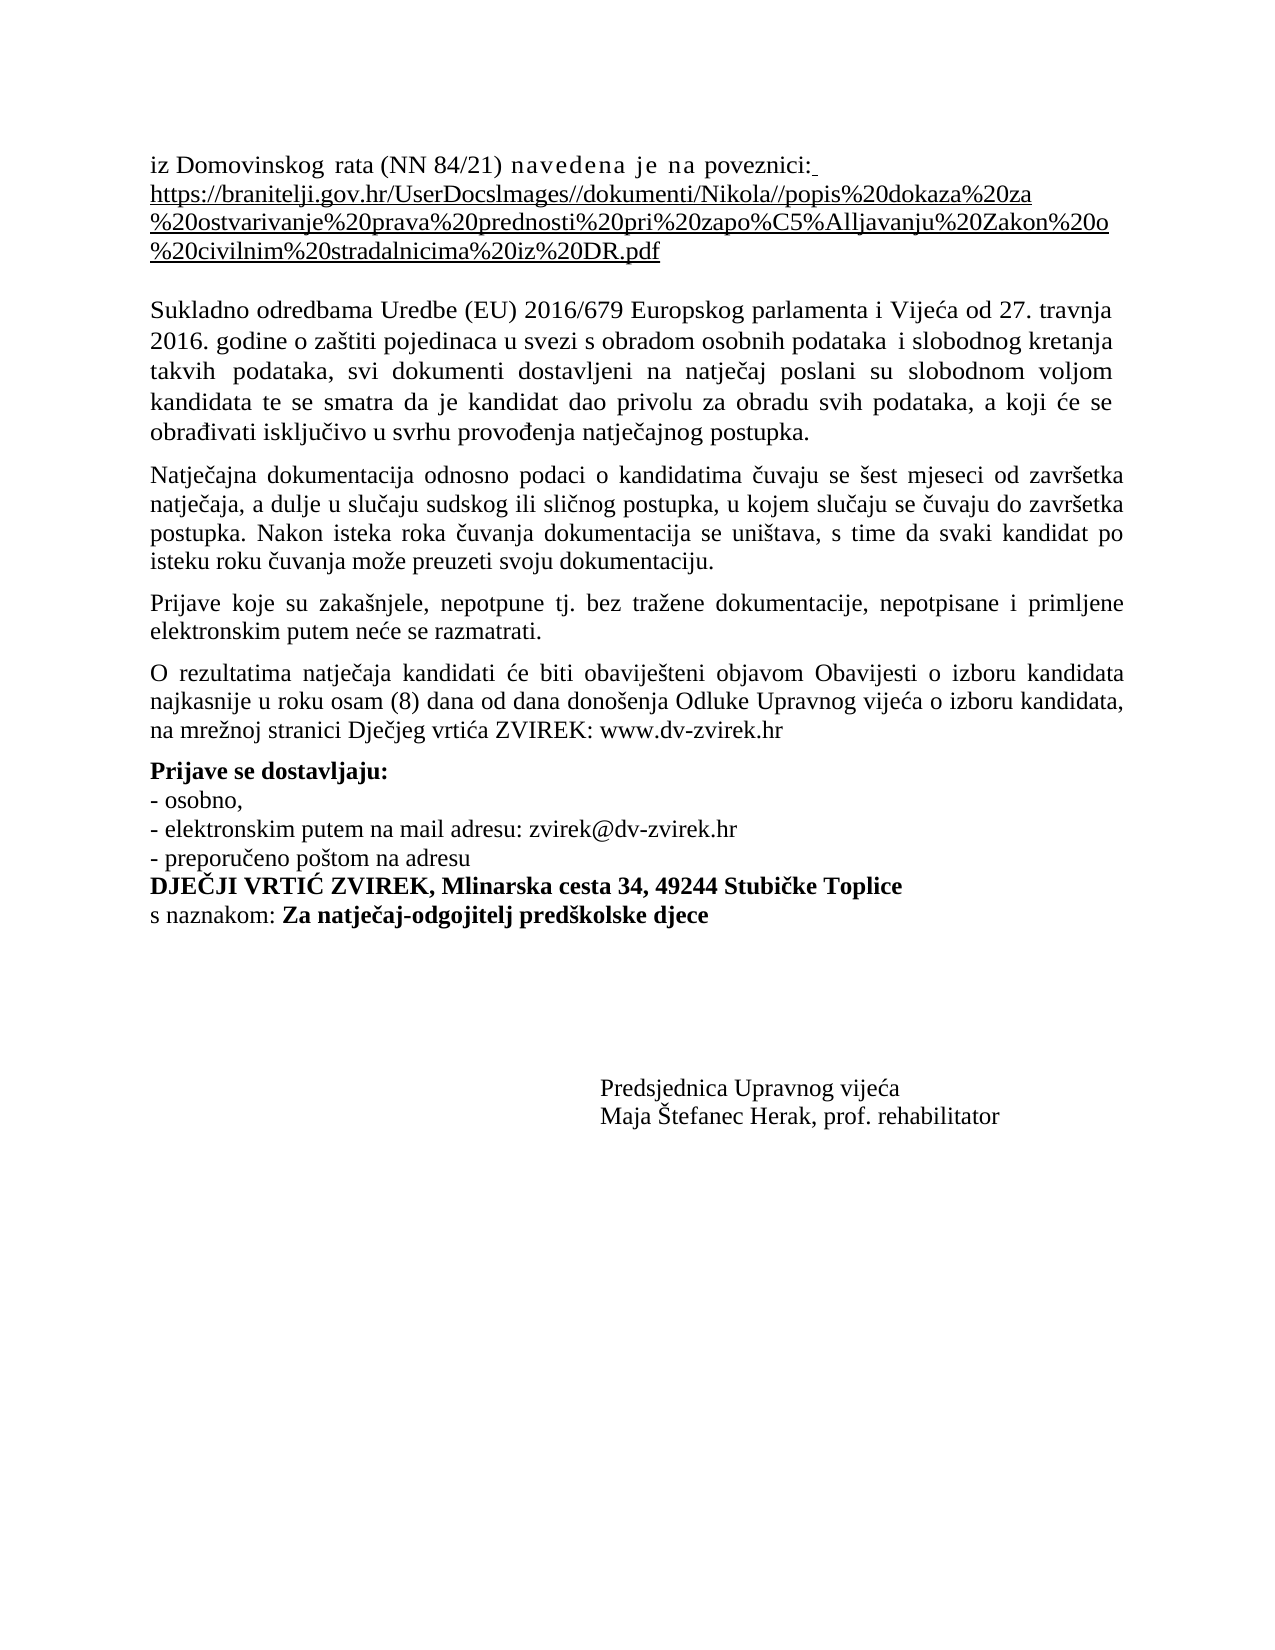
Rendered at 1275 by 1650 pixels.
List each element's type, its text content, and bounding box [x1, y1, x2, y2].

text Prijave se dostavljaju: [150, 756, 1125, 785]
text Maja Štefanec Herak, prof. rehabilitator [150, 1101, 1125, 1130]
text - preporučeno poštom na adresu [150, 843, 1125, 871]
text Sukladno odredbama Uredbe (EU) 2016/679 Europskog parlamenta i Vijeća od 27. travnja 2016. godine o zaštiti pojedinaca u svezi s obradom osobnih podataka i slobodnog kretanja takvih podataka, svi dokumenti dostavljeni na natječaj poslani su slobodnom voljom kandidata te se smatra da je kandidat dao privolu za obradu svih podataka, a koji će se obrađivati isključivo u svrhu provođenja natječajnog postupka. [150, 296, 1113, 446]
text Predsjednica Upravnog vijeća [150, 1073, 1125, 1101]
text s naznakom: Za natječaj-odgojitelj predškolske djece [150, 900, 1125, 929]
text - elektronskim putem na mail adresu: zvirek@dv-zvirek.hr [150, 814, 1125, 843]
text - osobno, [150, 785, 1125, 814]
text Prijave koje su zakašnjele, nepotpune tj. bez tražene dokumentacije, nepotpisane i primljene elektronskim putem neće se razmatrati. [150, 588, 1125, 645]
text Natječajna dokumentacija odnosno podaci o kandidatima čuvaju se šest mjeseci od završetka natječaja, a dulje u slučaju sudskog ili sličnog postupka, u kojem slučaju se čuvaju do završetka postupka. Nakon isteka roka čuvanja dokumentacija se uništava, s time da svaki kandidat po isteku roku čuvanja može preuzeti svoju dokumentaciju. [150, 460, 1125, 575]
text DJEČJI VRTIĆ ZVIREK, Mlinarska cesta 34, 49244 Stubičke Toplice [150, 871, 1125, 900]
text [150, 150, 1121, 265]
text O rezultatima natječaja kandidati će biti obaviješteni objavom Obavijesti o izboru kandidata najkasnije u roku osam (8) dana od dana donošenja Odluke Upravnog vijeća o izboru kandidata, na mrežnoj stranici Dječjeg vrtića ZVIREK: www.dv-zvirek.hr [150, 658, 1125, 744]
